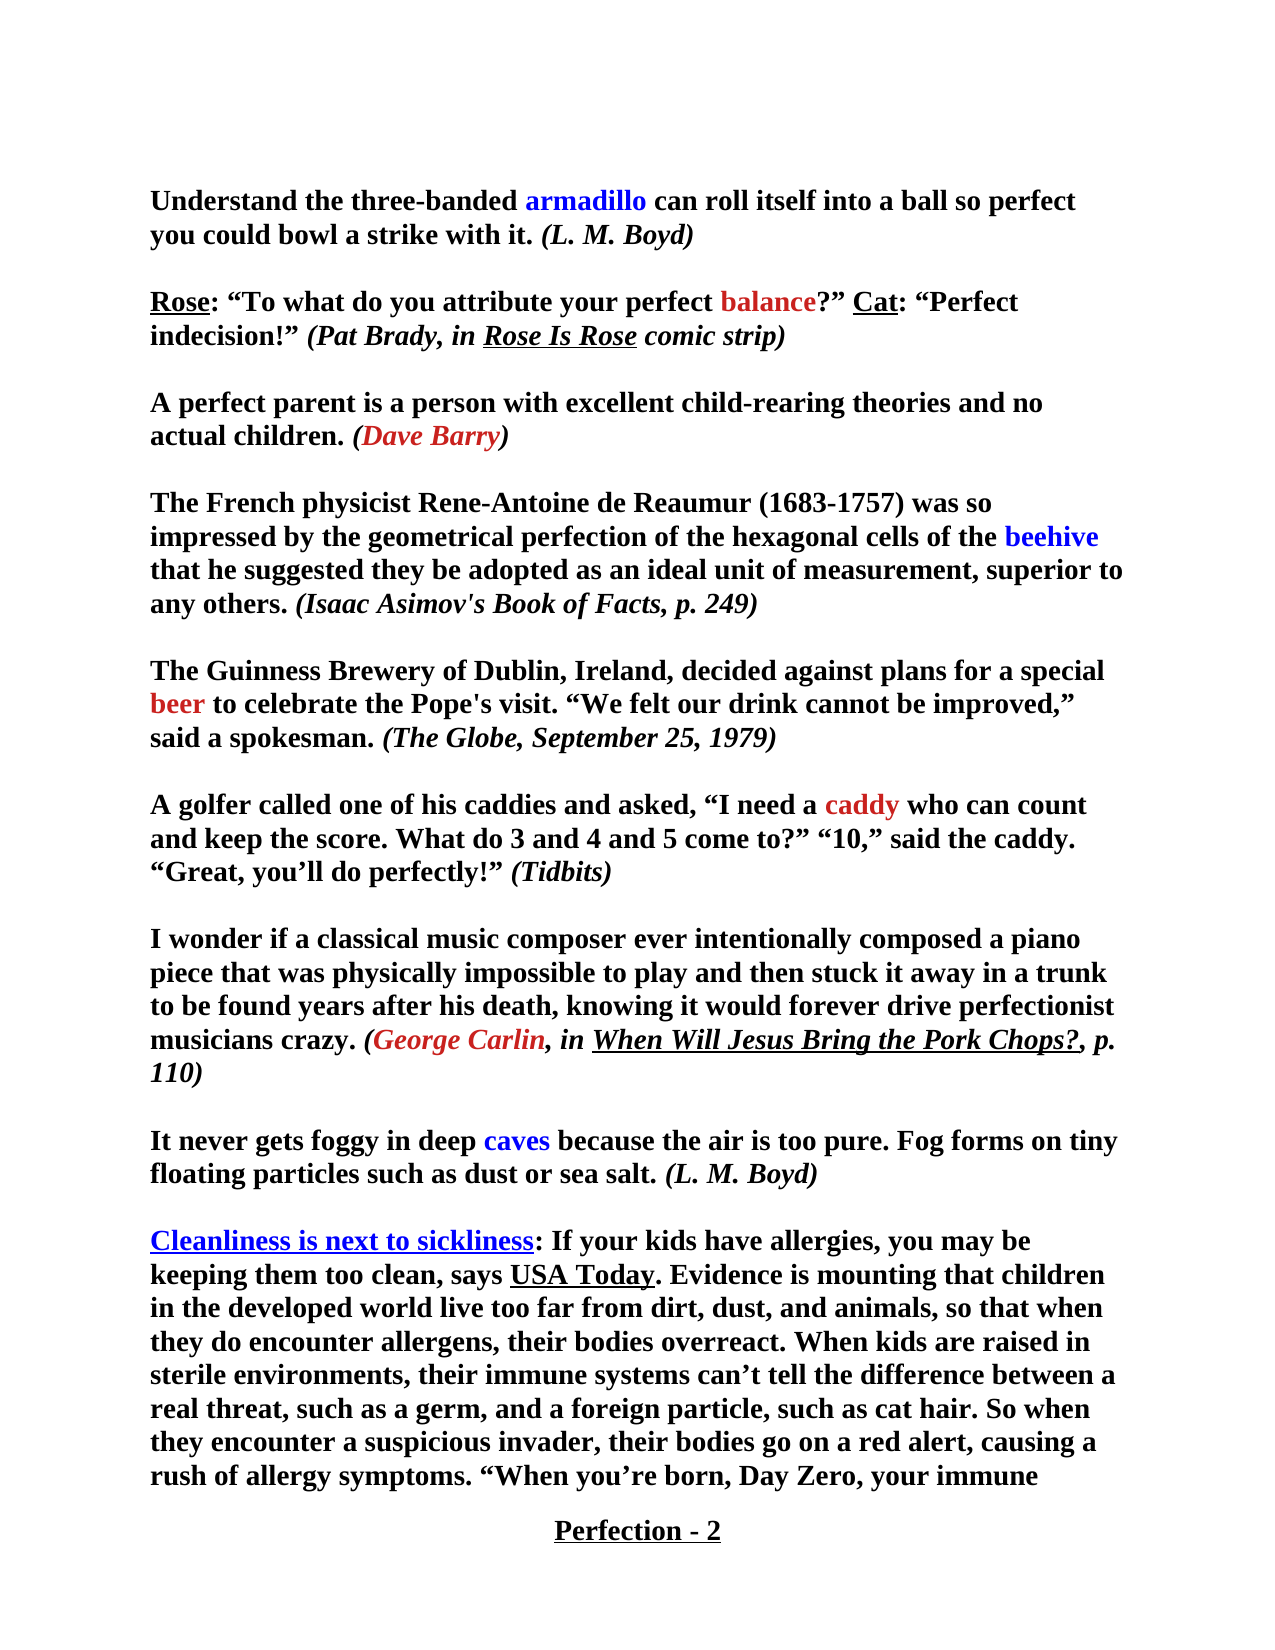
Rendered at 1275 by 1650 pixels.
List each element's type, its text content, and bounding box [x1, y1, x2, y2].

text The French physicist Rene-Antoine de Reaumur (1683-1757) was so impressed by the geometrical perfection of the hexagonal cells of the beehive that he suggested they be adopted as an ideal unit of measurement, superior to any others. (Isaac Asimov's Book of Facts, p. 249) [150, 485, 1125, 619]
text A perfect parent is a person with excellent child-rearing theories and no actual children. (Dave Barry) [150, 385, 1125, 452]
text The Guinness Brewery of Dublin, Ireland, decided against plans for a special beer to celebrate the Pope's visit. “We felt our drink cannot be improved,” said a spokesman. (The Globe, September 25, 1979) [150, 653, 1125, 754]
text Rose: “To what do you attribute your perfect balance?” Cat: “Perfect indecision!” (Pat Brady, in Rose Is Rose comic strip) [150, 284, 1125, 351]
text A golfer called one of his caddies and asked, “I need a caddy who can count and keep the score. What do 3 and 4 and 5 come to?” “10,” said the caddy. “Great, you’ll do perfectly!” (Tidbits) [150, 787, 1125, 888]
text I wonder if a classical music composer ever intentionally composed a piano piece that was physically impossible to play and then stuck it away in a trunk to be found years after his death, knowing it would forever drive perfectionist musicians crazy. (George Carlin, in When Will Jesus Bring the Pork Chops?, p. 110) It never gets foggy in deep caves because the air is too pure. Fog forms on tiny floating particles such as dust or sea salt. (L. M. Boyd) [150, 921, 1125, 1190]
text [150, 1223, 1125, 1492]
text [150, 150, 1125, 251]
